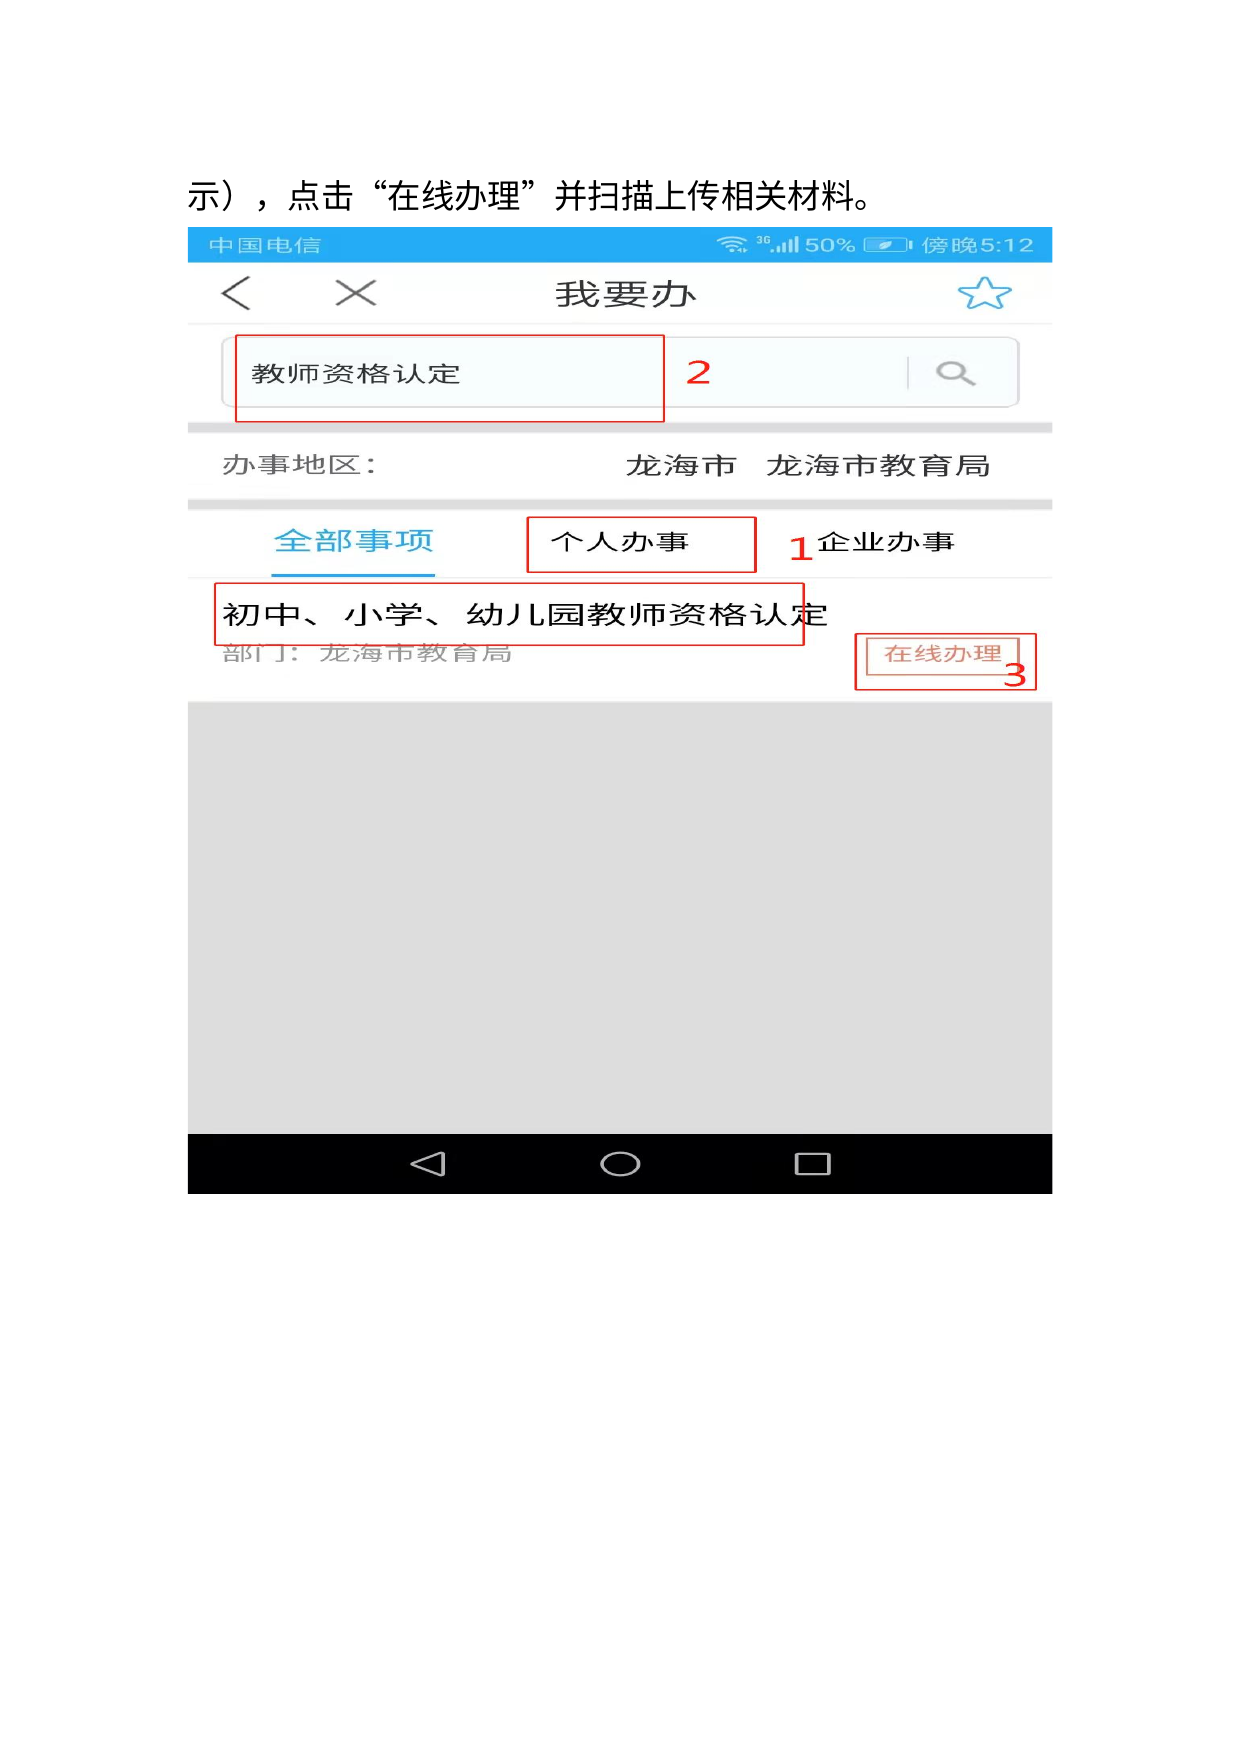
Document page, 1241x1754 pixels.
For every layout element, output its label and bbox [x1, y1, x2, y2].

picture [187, 227, 1053, 1194]
text [187, 162, 1053, 227]
